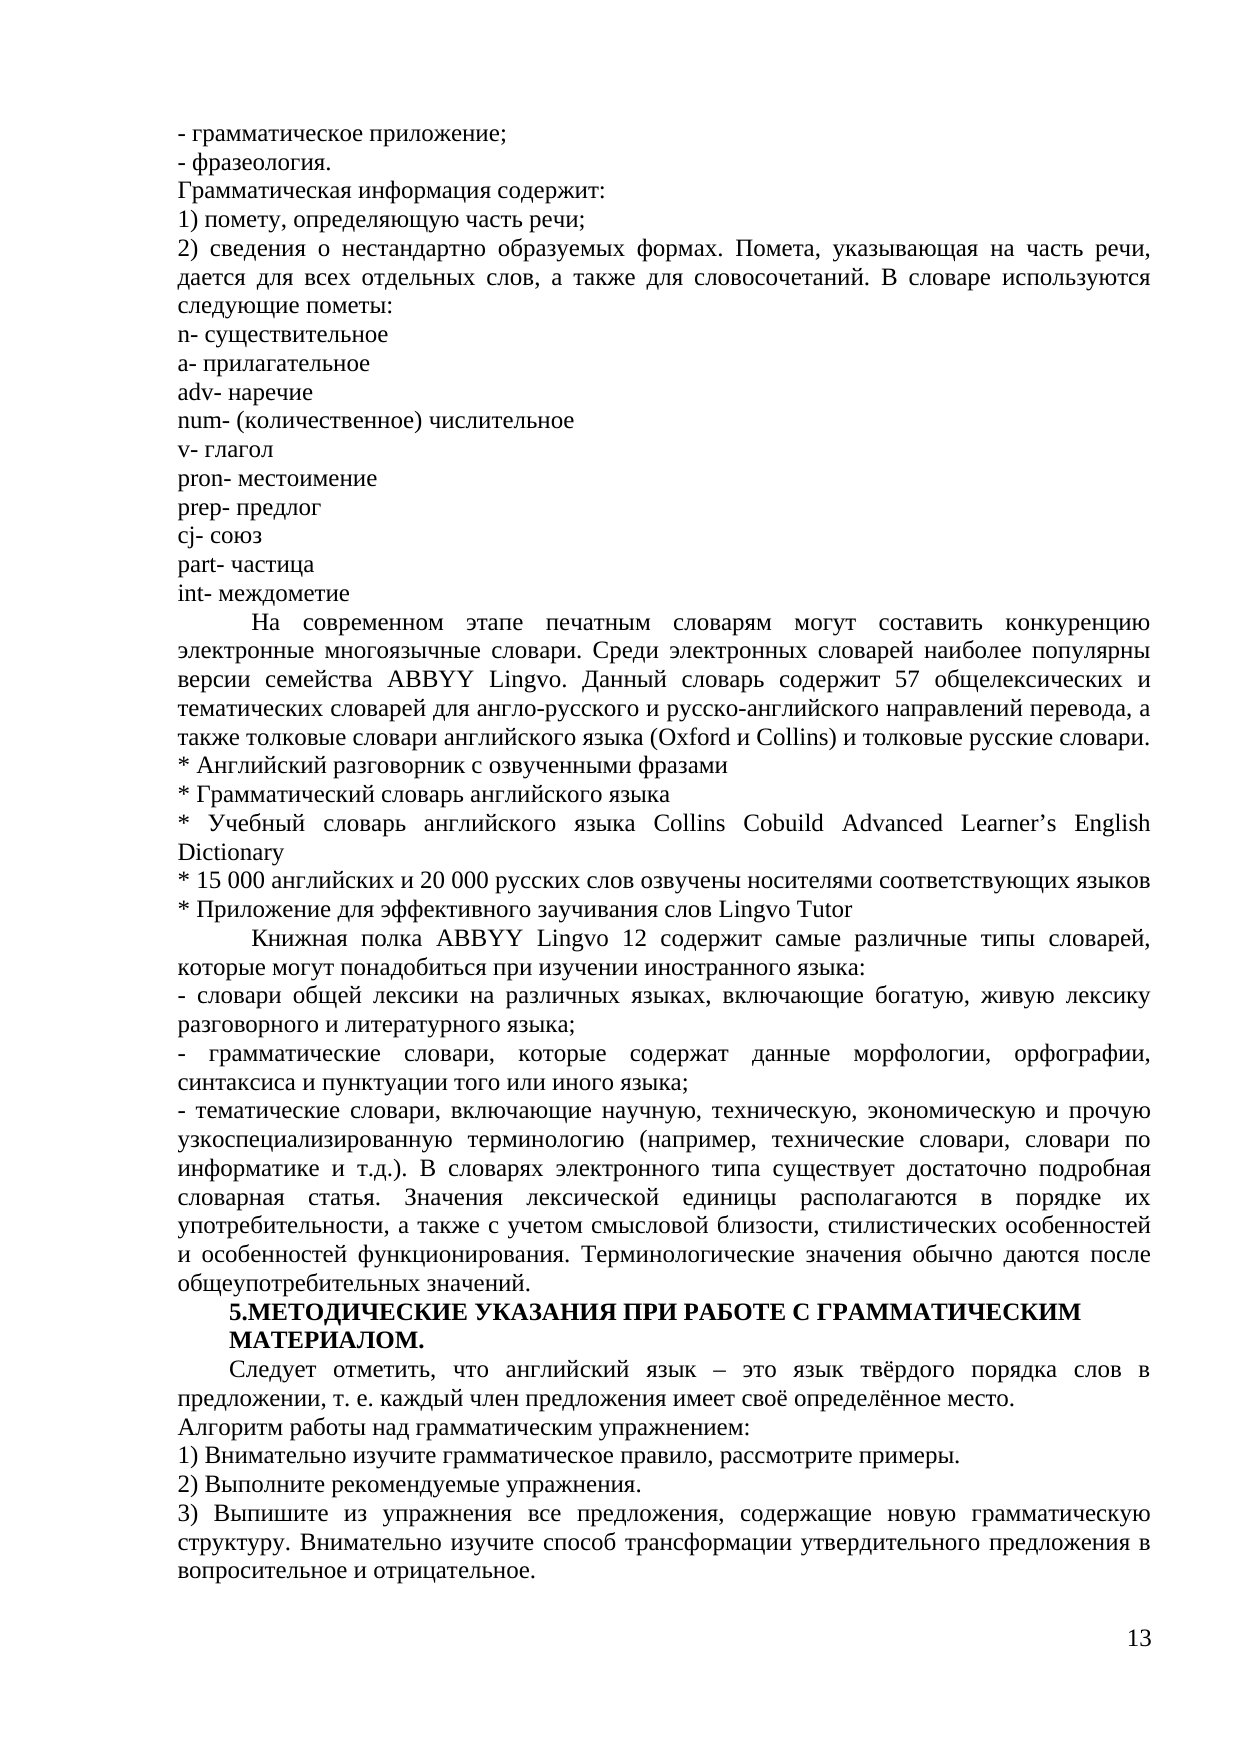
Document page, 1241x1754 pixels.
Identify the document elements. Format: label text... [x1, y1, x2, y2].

text adv- наречие [177, 377, 1152, 406]
text Следует отметить, что английский язык – это язык твёрдого порядка слов в предложении, т. е. каждый член предложения имеет своё определённое место. [177, 1354, 1152, 1412]
text Грамматическая информация содержит: [177, 176, 1152, 204]
text На современном этапе печатным словарям могут составить конкуренцию электронные многоязычные словари. Среди электронных словарей наиболее популярны версии семейства ABBYY Lingvo. Данный словарь содержит 57 общелексических и тематических словарей для англо-русского и русско-английского направлений перевода, а также толковые словари английского языка (Oxford и Collins) и толковые русские словари. [177, 607, 1152, 751]
text * Учебный словарь английского языка Collins Cobuild Advanced Learner’s English Dictionary [177, 808, 1152, 866]
text 1) Внимательно изучите грамматическое правило, рассмотрите примеры. [177, 1441, 1152, 1469]
text Алгоритм работы над грамматическим упражнением: [177, 1412, 1152, 1441]
text * 15 000 английских и 20 000 русских слов озвучены носителями соответствующих языков [177, 866, 1152, 894]
text v- глагол [177, 434, 1152, 463]
text 2) сведения о нестандартно образуемых формах. Помета, указывающая на часть речи, дается для всех отдельных слов, а также для словосочетаний. В словаре используются следующие пометы: [177, 233, 1152, 319]
text * Английский разговорник с озвученными фразами [177, 751, 1152, 779]
text cj- союз [177, 521, 1152, 549]
text part- частица [177, 549, 1152, 578]
text int- междометие [177, 578, 1152, 607]
text a- прилагательное [177, 348, 1152, 377]
text 3) Выпишите из упражнения все предложения, содержащие новую грамматическую структуру. Внимательно изучите способ трансформации утвердительного предложения в вопросительное и отрицательное. [177, 1498, 1152, 1584]
text * Приложение для эффективного заучивания слов Lingvo Tutor [177, 894, 1152, 923]
text pron- местоимение [177, 463, 1152, 492]
text - грамматическое приложение; [177, 118, 1152, 147]
text Книжная полка ABBYY Lingvo 12 содержит самые различные типы словарей, которые могут понадобиться при изучении иностранного языка: [177, 923, 1152, 981]
text - тематические словари, включающие научную, техническую, экономическую и прочую узкоспециализированную терминологию (например, технические словари, словари по информатике и т.д.). В словарях электронного типа существует достаточно подробная словарная статья. Значения лексической единицы располагаются в порядке их употребительности, а также с учетом смысловой близости, стилистических особенностей и особенностей функционирования. Терминологические значения обычно даются после общеупотребительных значений. [177, 1096, 1152, 1297]
text n- существительное [177, 319, 1152, 348]
text - грамматические словари, которые содержат данные морфологии, орфографии, синтаксиса и пунктуации того или иного языка; [177, 1038, 1152, 1096]
text - фразеология. [177, 147, 1152, 176]
text - словари общей лексики на различных языках, включающие богатую, живую лексику разговорного и литературного языка; [177, 981, 1152, 1038]
text 2) Выполните рекомендуемые упражнения. [177, 1469, 1152, 1498]
text * Грамматический словарь английского языка [177, 779, 1152, 808]
text 1) помету, определяющую часть речи; [177, 204, 1152, 233]
text num- (количественное) числительное [177, 406, 1152, 434]
text 5.МЕТОДИЧЕСКИЕ УКАЗАНИЯ ПРИ РАБОТЕ С ГРАММАТИЧЕСКИМ МАТЕРИАЛОМ. [229, 1297, 1152, 1354]
text prep- предлог [177, 492, 1152, 521]
